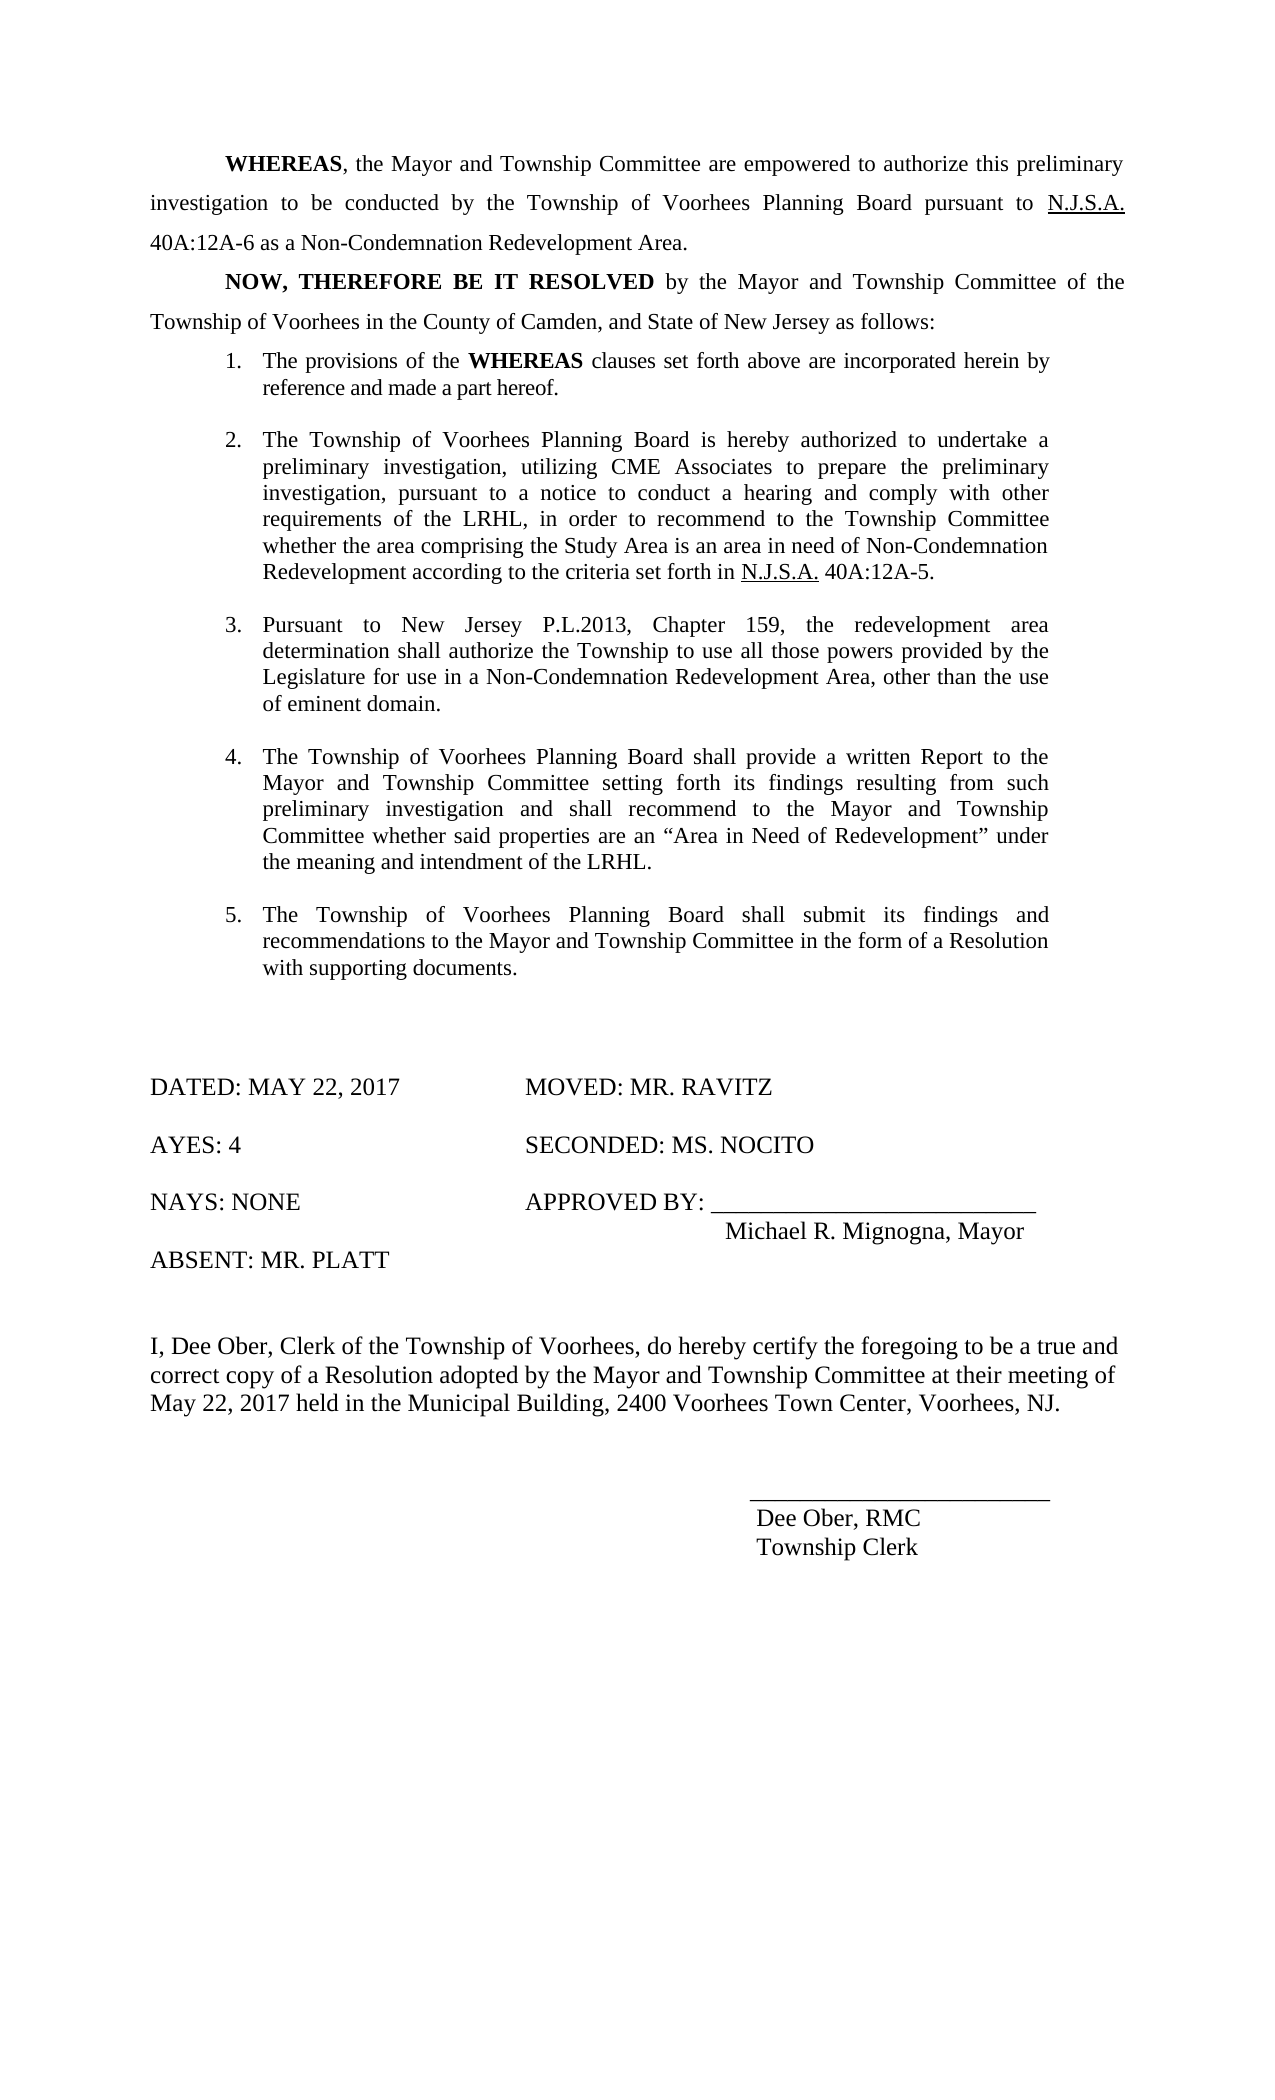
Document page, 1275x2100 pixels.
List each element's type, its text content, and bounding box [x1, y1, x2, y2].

list The Township of Voorhees Planning Board is hereby authorized to undertake a preliminary investigation, utilizing CME Associates to prepare the preliminary investigation, pursuant to a notice to conduct a hearing and comply with other requirements of the LRHL, in order to recommend to the Township Committee whether the area comprising the Study Area is an area in need of Non-Condemnation Redevelopment according to the criteria set forth in N.J.S.A. 40A:12A-5. [225, 426, 1050, 584]
list The Township of Voorhees Planning Board shall submit its findings and recommendations to the Mayor and Township Committee in the form of a Resolution with supporting documents. [225, 901, 1050, 980]
list The Township of Voorhees Planning Board shall provide a written Report to the Mayor and Township Committee setting forth its findings resulting from such preliminary investigation and shall recommend to the Mayor and Township Committee whether said properties are an “Area in Need of Redevelopment” under the meaning and intendment of the LRHL. [225, 743, 1050, 874]
list Pursuant to New Jersey P.L.2013, Chapter 159, the redevelopment area determination shall authorize the Township to use all those powers provided by the Legislature for use in a Non-Condemnation Redevelopment Area, other than the use of eminent domain. [225, 611, 1050, 716]
text I, Dee Ober, Clerk of the Township of Voorhees, do hereby certify the foregoing to be a true and correct copy of a Resolution adopted by the Mayor and Township Committee at their meeting of May 22, 2017 held in the Municipal Building, 2400 Voorhees Town Center, Voorhees, NJ. [150, 1331, 1125, 1417]
text ABSENT: MR. PLATT [150, 1245, 1125, 1273]
text NOW, THEREFORE BE IT RESOLVED by the Mayor and Township Committee of the Township of Voorhees in the County of Camden, and State of New Jersey as follows: [150, 268, 1125, 334]
text AYES: 4 SECONDED: MS. NOCITO [150, 1130, 1125, 1158]
text ________________________ [675, 1475, 1125, 1503]
list The provisions of the WHEREAS clauses set forth above are incorporated herein by reference and made a part hereof. [225, 347, 1050, 400]
text DATED: MAY 22, 2017 MOVED: MR. RAVITZ [150, 1072, 1125, 1101]
text Michael R. Mignogna, Mayor [375, 1216, 1125, 1245]
text Dee Ober, RMC [150, 1503, 1125, 1532]
text WHEREAS, the Mayor and Township Committee are empowered to authorize this preliminary investigation to be conducted by the Township of Voorhees Planning Board pursuant to N.J.S.A. 40A:12A-6 as a Non-Condemnation Redevelopment Area. [150, 150, 1125, 255]
text Township Clerk [150, 1532, 1125, 1561]
text NAYS: NONE APPROVED BY: __________________________ [150, 1187, 1125, 1216]
